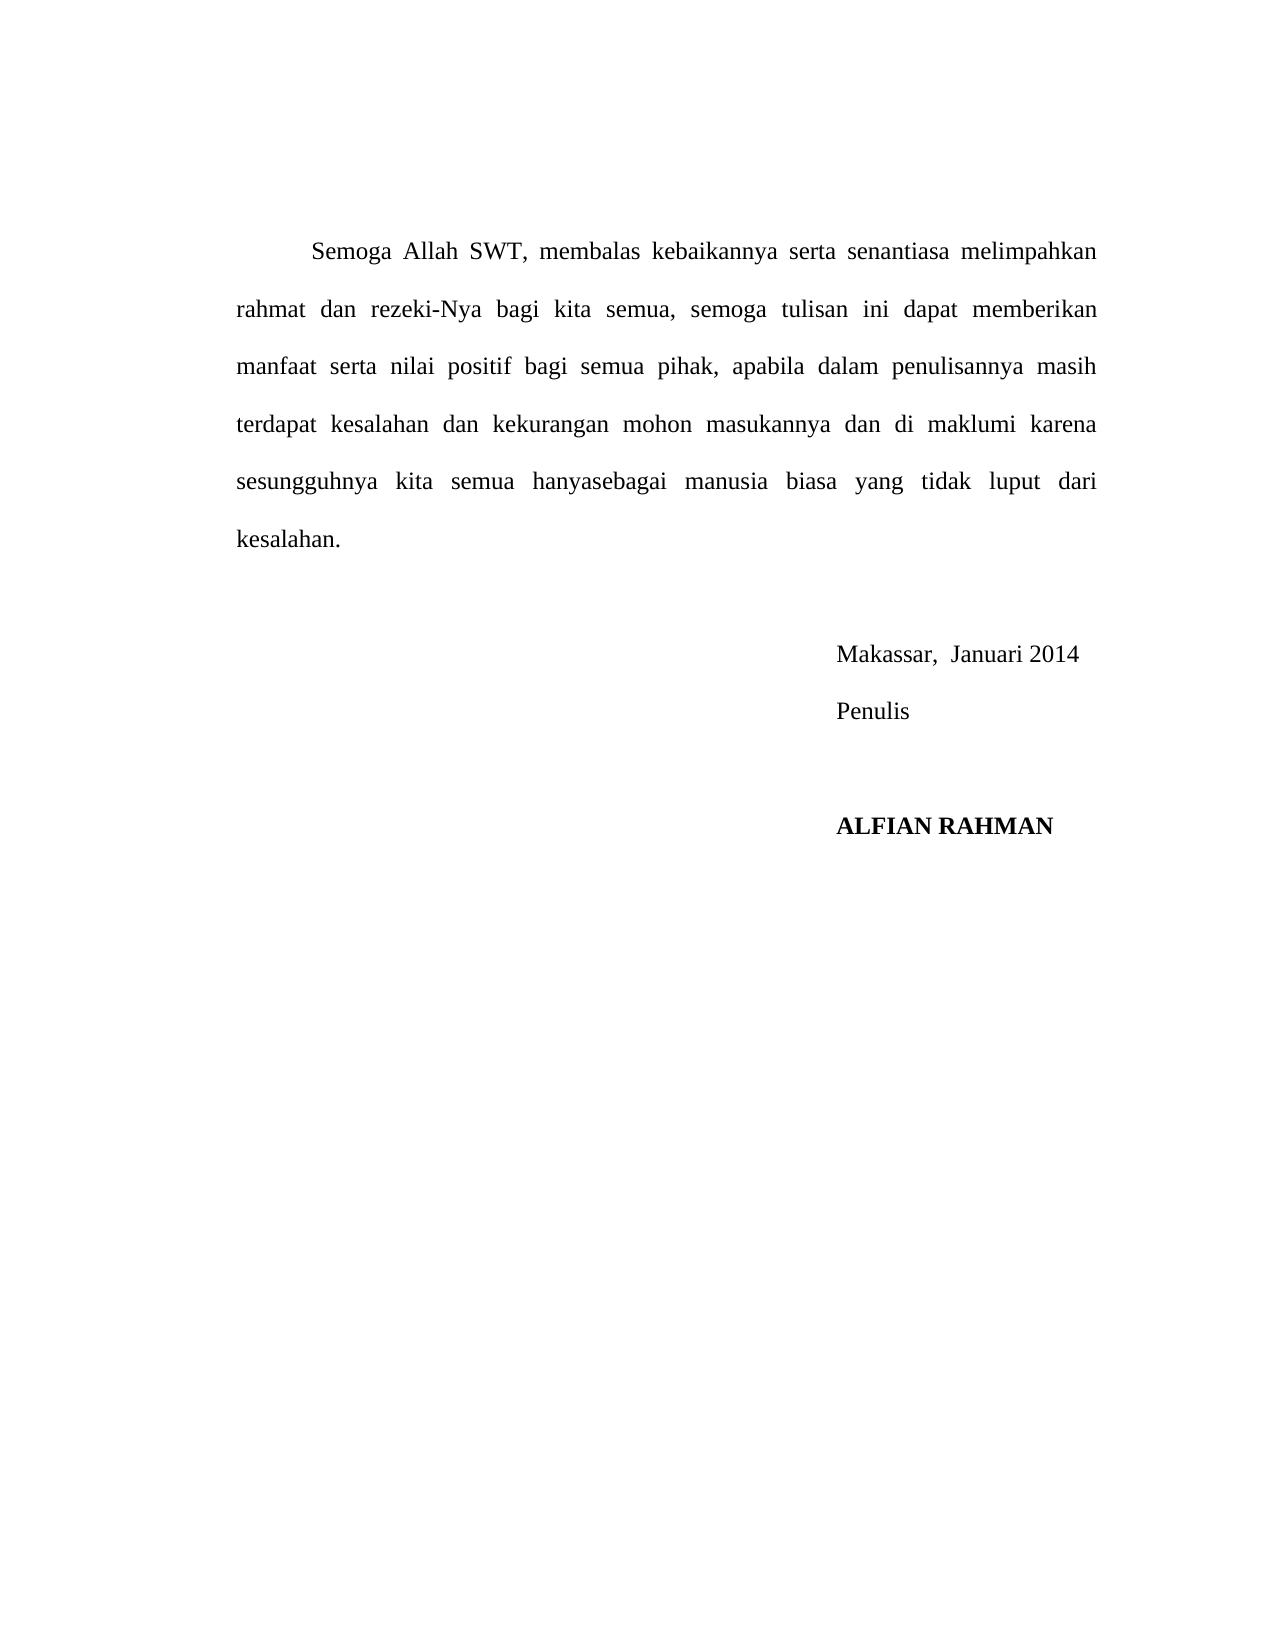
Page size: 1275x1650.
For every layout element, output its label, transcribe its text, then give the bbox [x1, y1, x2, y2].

text Semoga Allah SWT, membalas kebaikannya serta senantiasa melimpahkan rahmat dan rezeki-Nya bagi kita semua, semoga tulisan ini dapat memberikan manfaat serta nilai positif bagi semua pihak, apabila dalam penulisannya masih terdapat kesalahan dan kekurangan mohon masukannya dan di maklumi karena sesungguhnya kita semua hanyasebagai manusia biasa yang tidak luput dari kesalahan. [236, 236, 1098, 552]
text Penulis [761, 696, 1098, 725]
text Makassar, Januari 2014 [761, 639, 1098, 667]
text ALFIAN RAHMAN [761, 811, 1098, 840]
